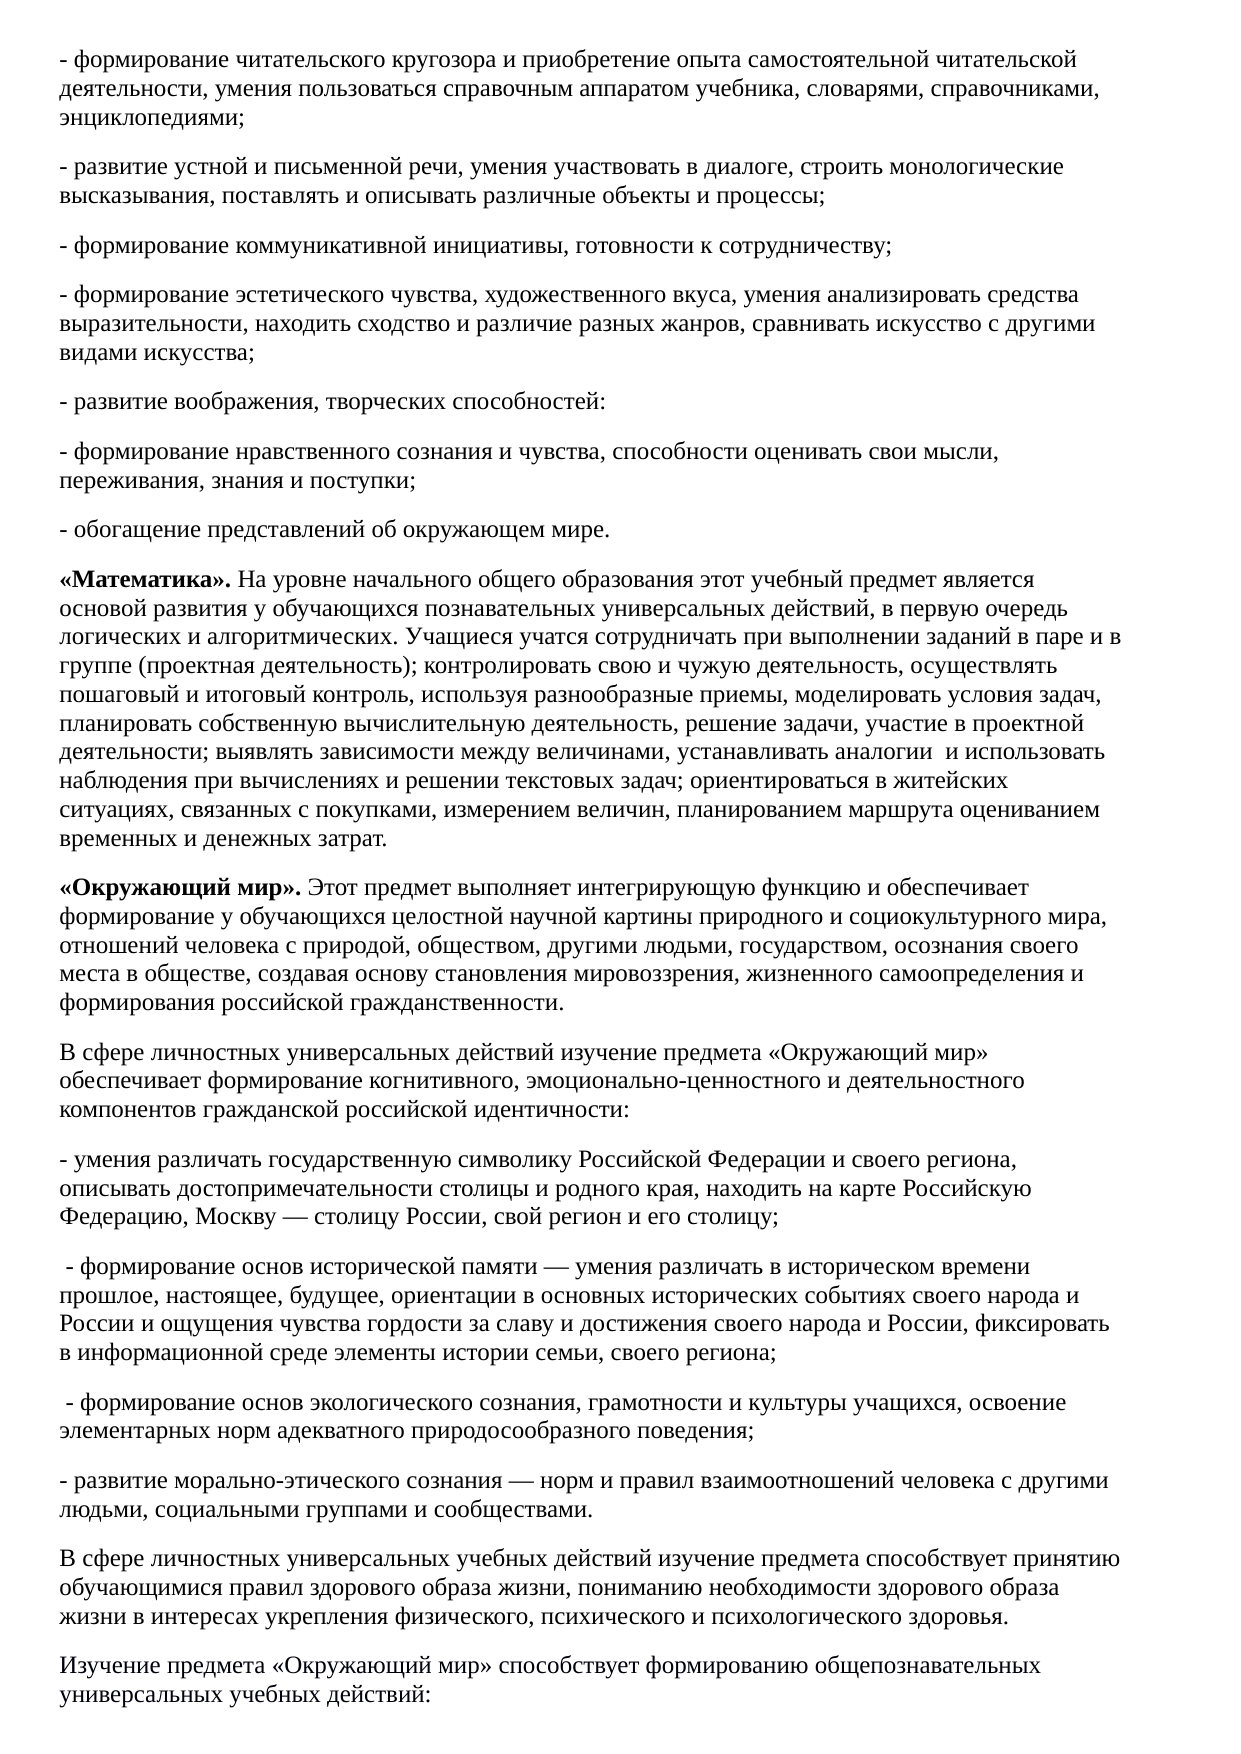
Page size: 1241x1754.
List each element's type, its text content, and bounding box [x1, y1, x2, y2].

text - обогащение представлений об окружающем мире. [59, 514, 1122, 543]
text - формирование нравственного сознания и чувства, способности оценивать свои мысли, переживания, знания и поступки; [59, 436, 1122, 493]
text - формирование основ экологического сознания, грамотности и культуры учащихся, освоение элементарных норм адекватного природосообразного поведения; [59, 1387, 1122, 1444]
text - формирование коммуникативной инициативы, готовности к сотрудничеству; [59, 230, 1122, 258]
text В сфере личностных универсальных учебных действий изучение предмета способствует принятию обучающимися правил здорового образа жизни, пониманию необходимости здорового образа жизни в интересах укрепления физического, психического и психологического здоровья. [59, 1543, 1122, 1630]
text «Математика». На уровне начального общего образования этот учебный предмет является основой развития у обучающихся познавательных универсальных действий, в первую очередь логических и алгоритмических. Учащиеся учатся сотрудничать при выполнении заданий в паре и в группе (проектная деятельность); контролировать свою и чужую деятельность, осуществлять пошаговый и итоговый контроль, используя разнообразные приемы, моделировать условия задач, планировать собственную вычислительную деятельность, решение задачи, участие в проектной деятельности; выявлять зависимости между величинами, устанавливать аналогии и использовать наблюдения при вычислениях и решении текстовых задач; ориентироваться в житейских ситуациях, связанных с покупками, измерением величин, планированием маршрута оцениванием временных и денежных затрат. [59, 564, 1122, 851]
text - развитие устной и письменной речи, умения участвовать в диалоге, строить монологические высказывания, поставлять и описывать различные объекты и процессы; [59, 151, 1122, 209]
text - развитие морально-этического сознания — норм и правил взаимоотношений человека с другими людьми, социальными группами и сообществами. [59, 1465, 1122, 1523]
text В сфере личностных универсальных действий изучение предмета «Окружающий мир» обеспечивает формирование когнитивного, эмоционально-ценностного и деятельностного компонентов гражданской российской идентичности: [59, 1037, 1122, 1123]
text - развитие воображения, творческих способностей: [59, 386, 1122, 415]
text «Окружающий мир». Этот предмет выполняет интегрирующую функцию и обеспечивает формирование у обучающихся целостной научной картины природного и социокультурного мира, отношений человека с природой, обществом, другими людьми, государством, осознания своего места в обществе, создавая основу становления мировоззрения, жизненного самоопределения и формирования российской гражданственности. [59, 872, 1122, 1016]
text Изучение предмета «Окружающий мир» способствует формированию общепознавательных универсальных учебных действий: [59, 1651, 1122, 1708]
text - формирование читательского кругозора и приобретение опыта самостоятельной читательской деятельности, умения пользоваться справочным аппаратом учебника, словарями, справочниками, энциклопедиями; [59, 44, 1122, 131]
text - умения различать государственную символику Российской Федерации и своего региона, описывать достопримечательности столицы и родного края, находить на карте Российскую Федерацию, Москву — столицу России, свой регион и его столицу; [59, 1144, 1122, 1230]
text - формирование эстетического чувства, художественного вкуса, умения анализировать средства выразительности, находить сходство и различие разных жанров, сравнивать искусство с другими видами искусства; [59, 279, 1122, 366]
text - формирование основ исторической памяти — умения различать в историческом времени прошлое, настоящее, будущее, ориентации в основных исторических событиях своего народа и России и ощущения чувства гордости за славу и достижения своего народа и России, фиксировать в информационной среде элементы истории семьи, своего региона; [59, 1251, 1122, 1366]
